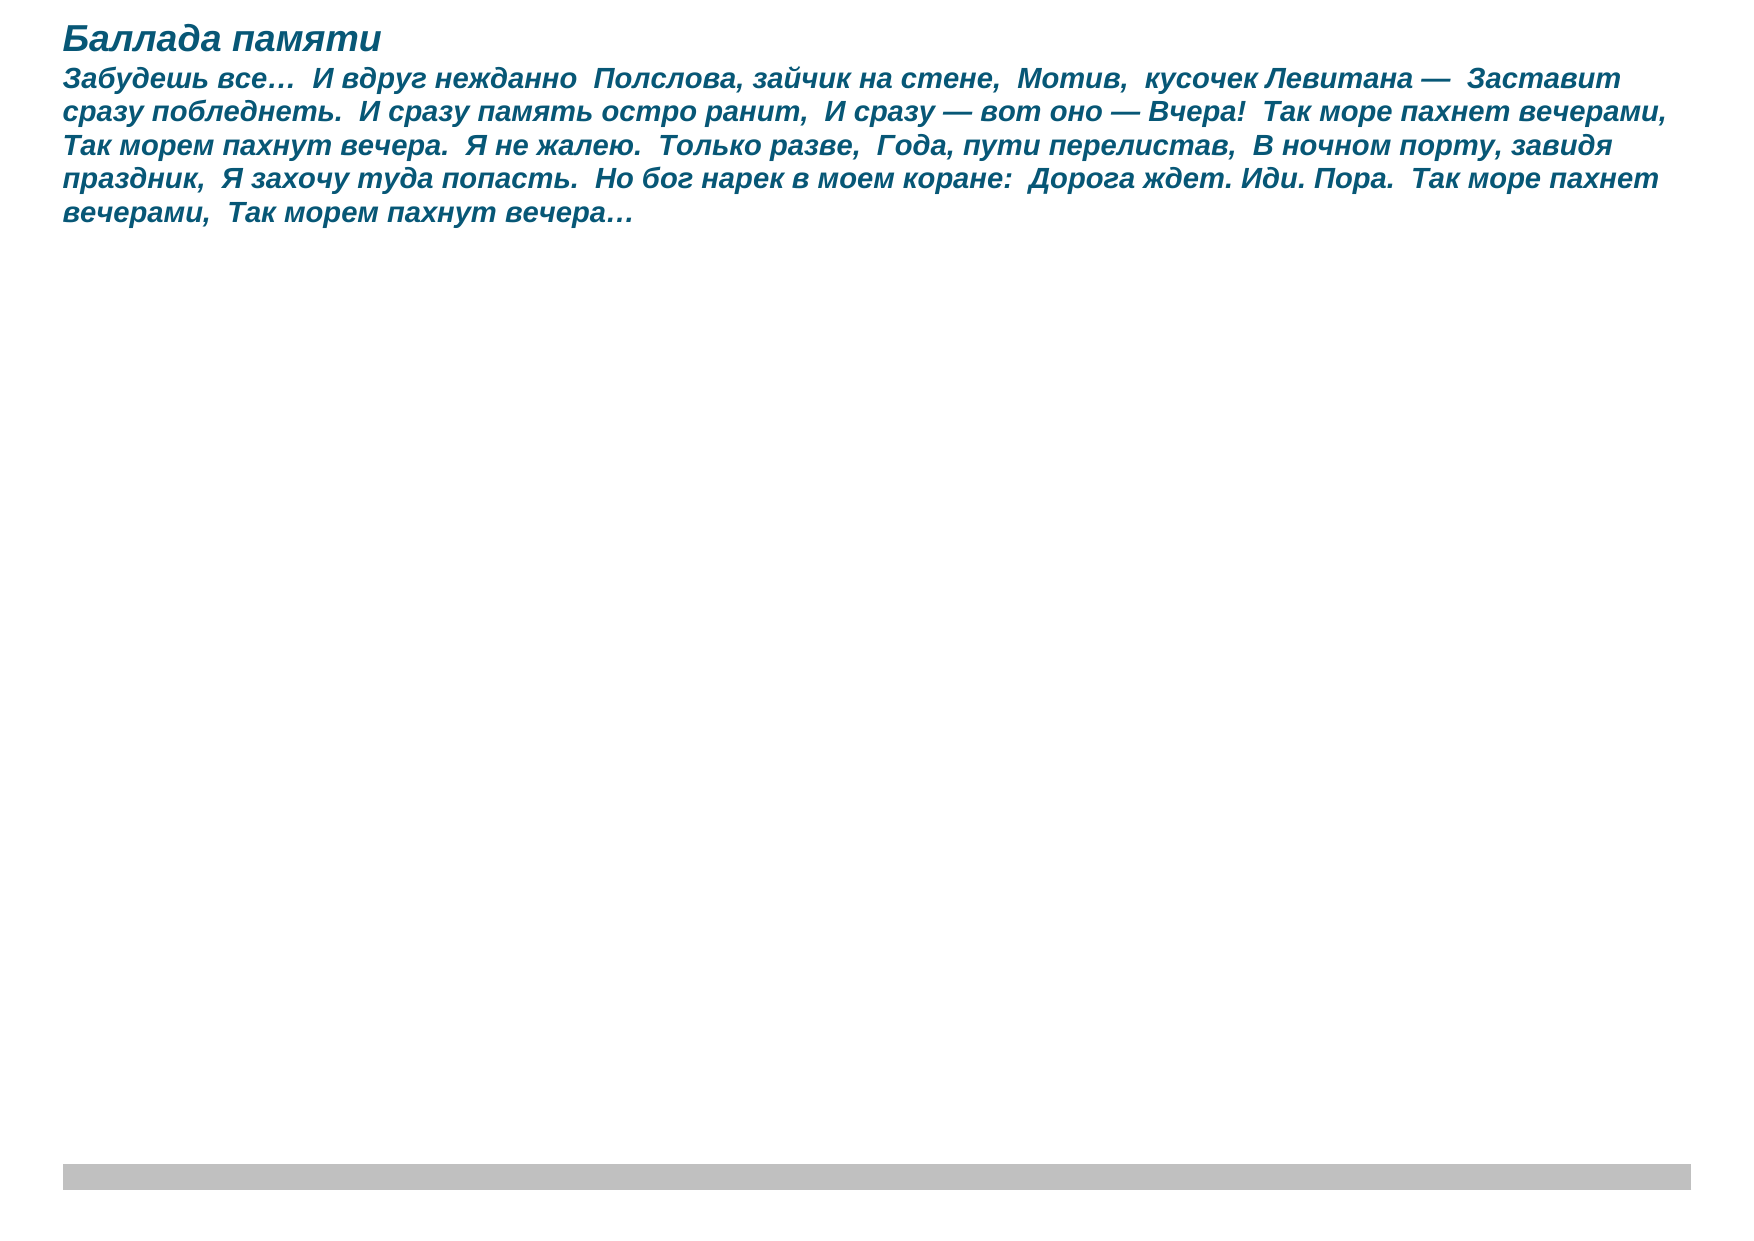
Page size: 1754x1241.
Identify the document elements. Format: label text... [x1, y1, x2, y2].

subtitle Баллада памяти [62, 17, 1691, 60]
text Забудешь все… [62, 61, 1691, 228]
